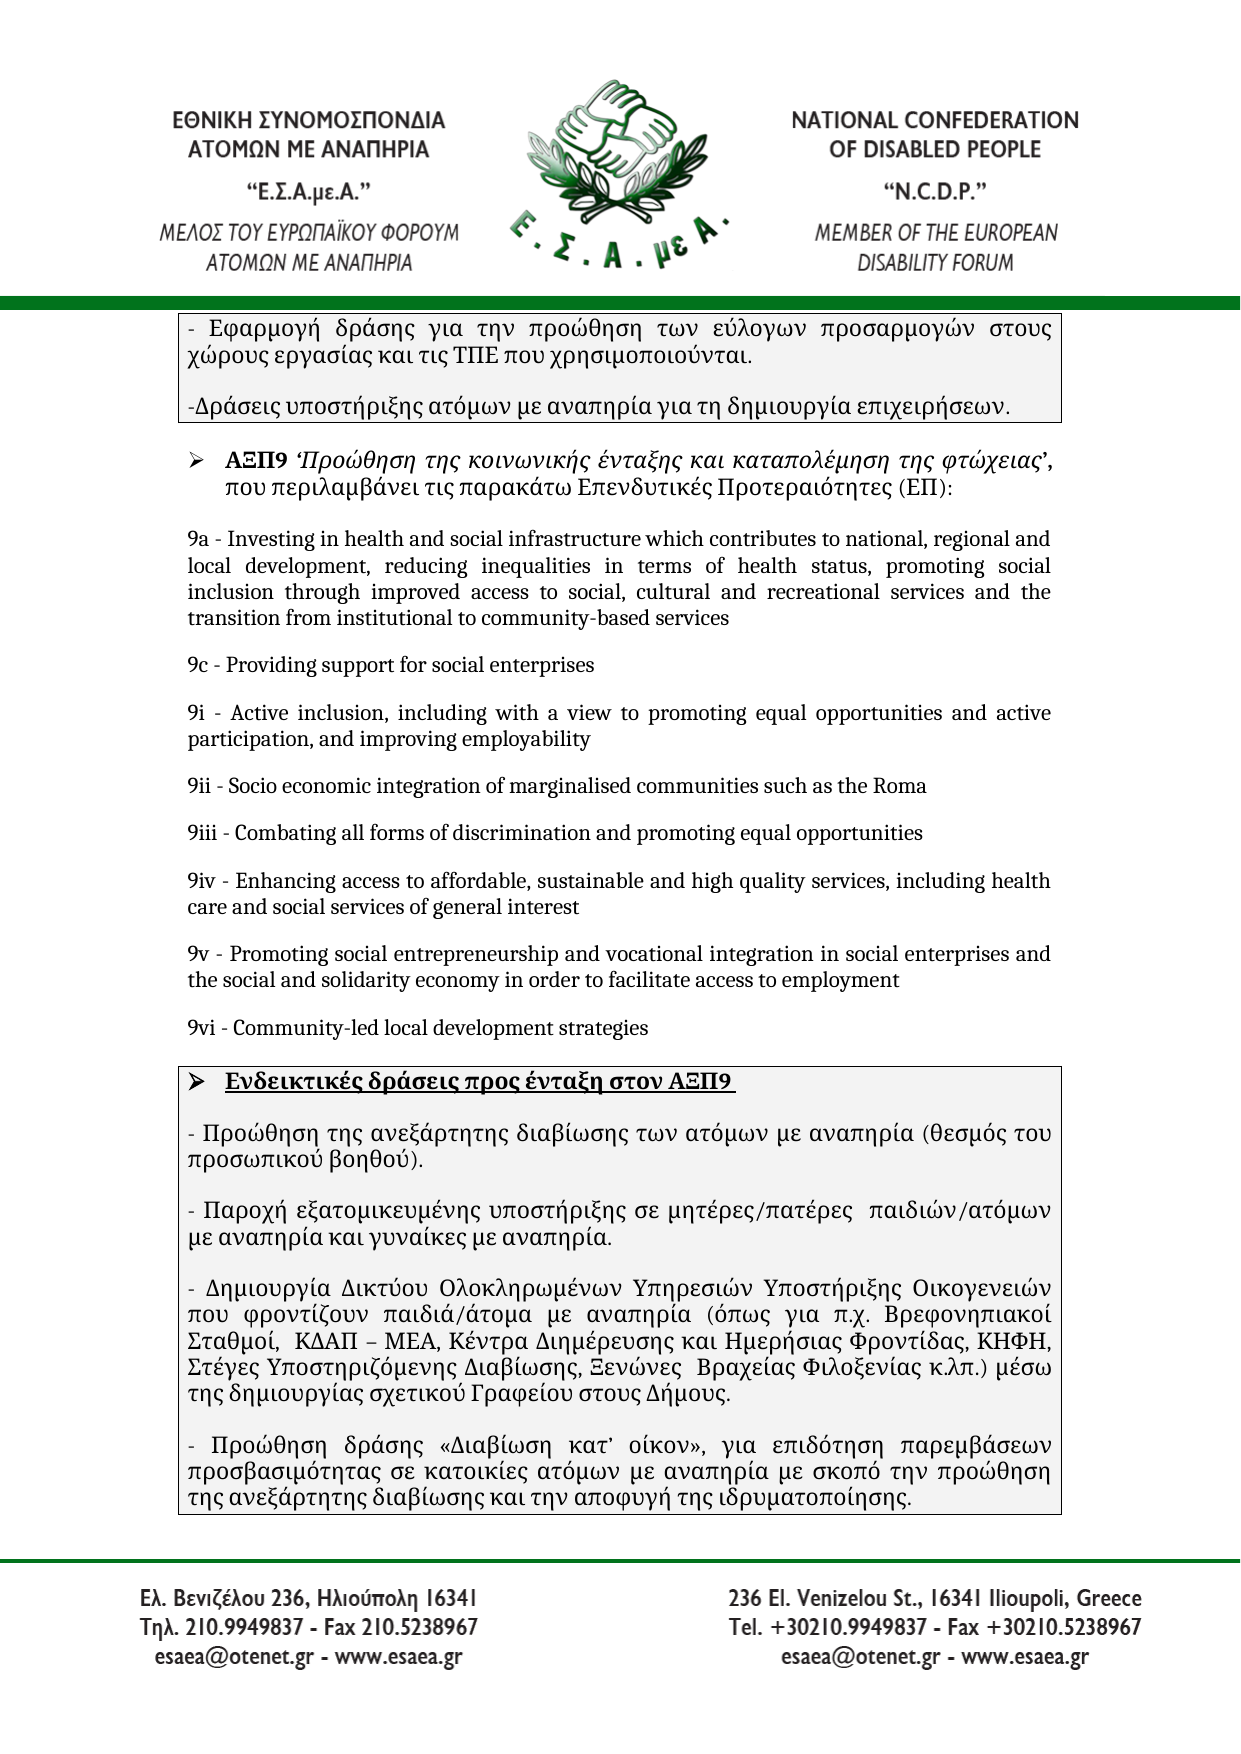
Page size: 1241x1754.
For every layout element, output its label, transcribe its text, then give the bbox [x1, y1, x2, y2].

picture [0, 1559, 1241, 1680]
picture [0, 73, 1241, 310]
text 9vi - Community-led local development strategies [187, 1014, 1053, 1041]
list ΑΞΠ9 ‘Προώθηση της κοινωνικής ένταξης και καταπολέμηση της φτώχειας’, που περιλαμβάνει τις παρακάτω Επενδυτικές Προτεραιότητες (ΕΠ): [187, 448, 1053, 501]
text - Εφαρμογή δράσης για την προώθηση των εύλογων προσαρμογών στους χώρους εργασίας και τις ΤΠΕ που χρησιμοποιούνται. [179, 314, 1061, 369]
text 9v - Promoting social entrepreneurship and vocational integration in social enterprises and the social and solidarity economy in order to facilitate access to employment [187, 941, 1053, 994]
list Ενδεικτικές δράσεις προς ένταξη στον ΑΞΠ9 [179, 1067, 1061, 1095]
text 9iv - Enhancing access to affordable, sustainable and high quality services, including health care and social services of general interest [187, 867, 1053, 920]
text 9i - Active inclusion, including with a view to promoting equal opportunities and active participation, and improving employability [187, 699, 1053, 752]
text - Παροχή εξατομικευμένης υποστήριξης σε μητέρες/πατέρες παιδιών/ατόμων με αναπηρία και γυναίκες με αναπηρία. [179, 1195, 1061, 1251]
text - Προώθηση της ανεξάρτητης διαβίωσης των ατόμων με αναπηρία (θεσμός του προσωπικού βοηθού). [179, 1117, 1061, 1173]
text 9c - Providing support for social enterprises [187, 652, 1053, 679]
text 9iii - Combating all forms of discrimination and promoting equal opportunities [187, 820, 1053, 847]
text 9ii - Socio economic integration of marginalised communities such as the Roma [187, 773, 1053, 799]
text - Προώθηση δράσης «Διαβίωση κατ’ οίκον», για επιδότηση παρεμβάσεων προσβασιμότητας σε κατοικίες ατόμων με αναπηρία με σκοπό την προώθηση της ανεξάρτητης διαβίωσης και την αποφυγή της ιδρυματοποίησης. [179, 1429, 1061, 1514]
text - Δημιουργία Δικτύου Ολοκληρωμένων Υπηρεσιών Υποστήριξης Οικογενειών που φροντίζουν παιδιά/άτομα με αναπηρία (όπως για π.χ. Βρεφονηπιακοί Σταθμοί, ΚΔΑΠ – ΜΕΑ, Κέντρα Διημέρευσης και Ημερήσιας Φροντίδας, ΚΗΦΗ, Στέγες Υποστηριζόμενης Διαβίωσης, Ξενώνες Βραχείας Φιλοξενίας κ.λπ.) μέσω της δημιουργίας σχετικού Γραφείου στους Δήμους. [179, 1273, 1061, 1407]
text -Δράσεις υποστήριξης ατόμων με αναπηρία για τη δημιουργία επιχειρήσεων. [179, 391, 1061, 422]
text 9a - Investing in health and social infrastructure which contributes to national, regional and local development, reducing inequalities in terms of health status, promoting social inclusion through improved access to social, cultural and recreational services and the transition from institutional to community-based services [187, 526, 1053, 631]
